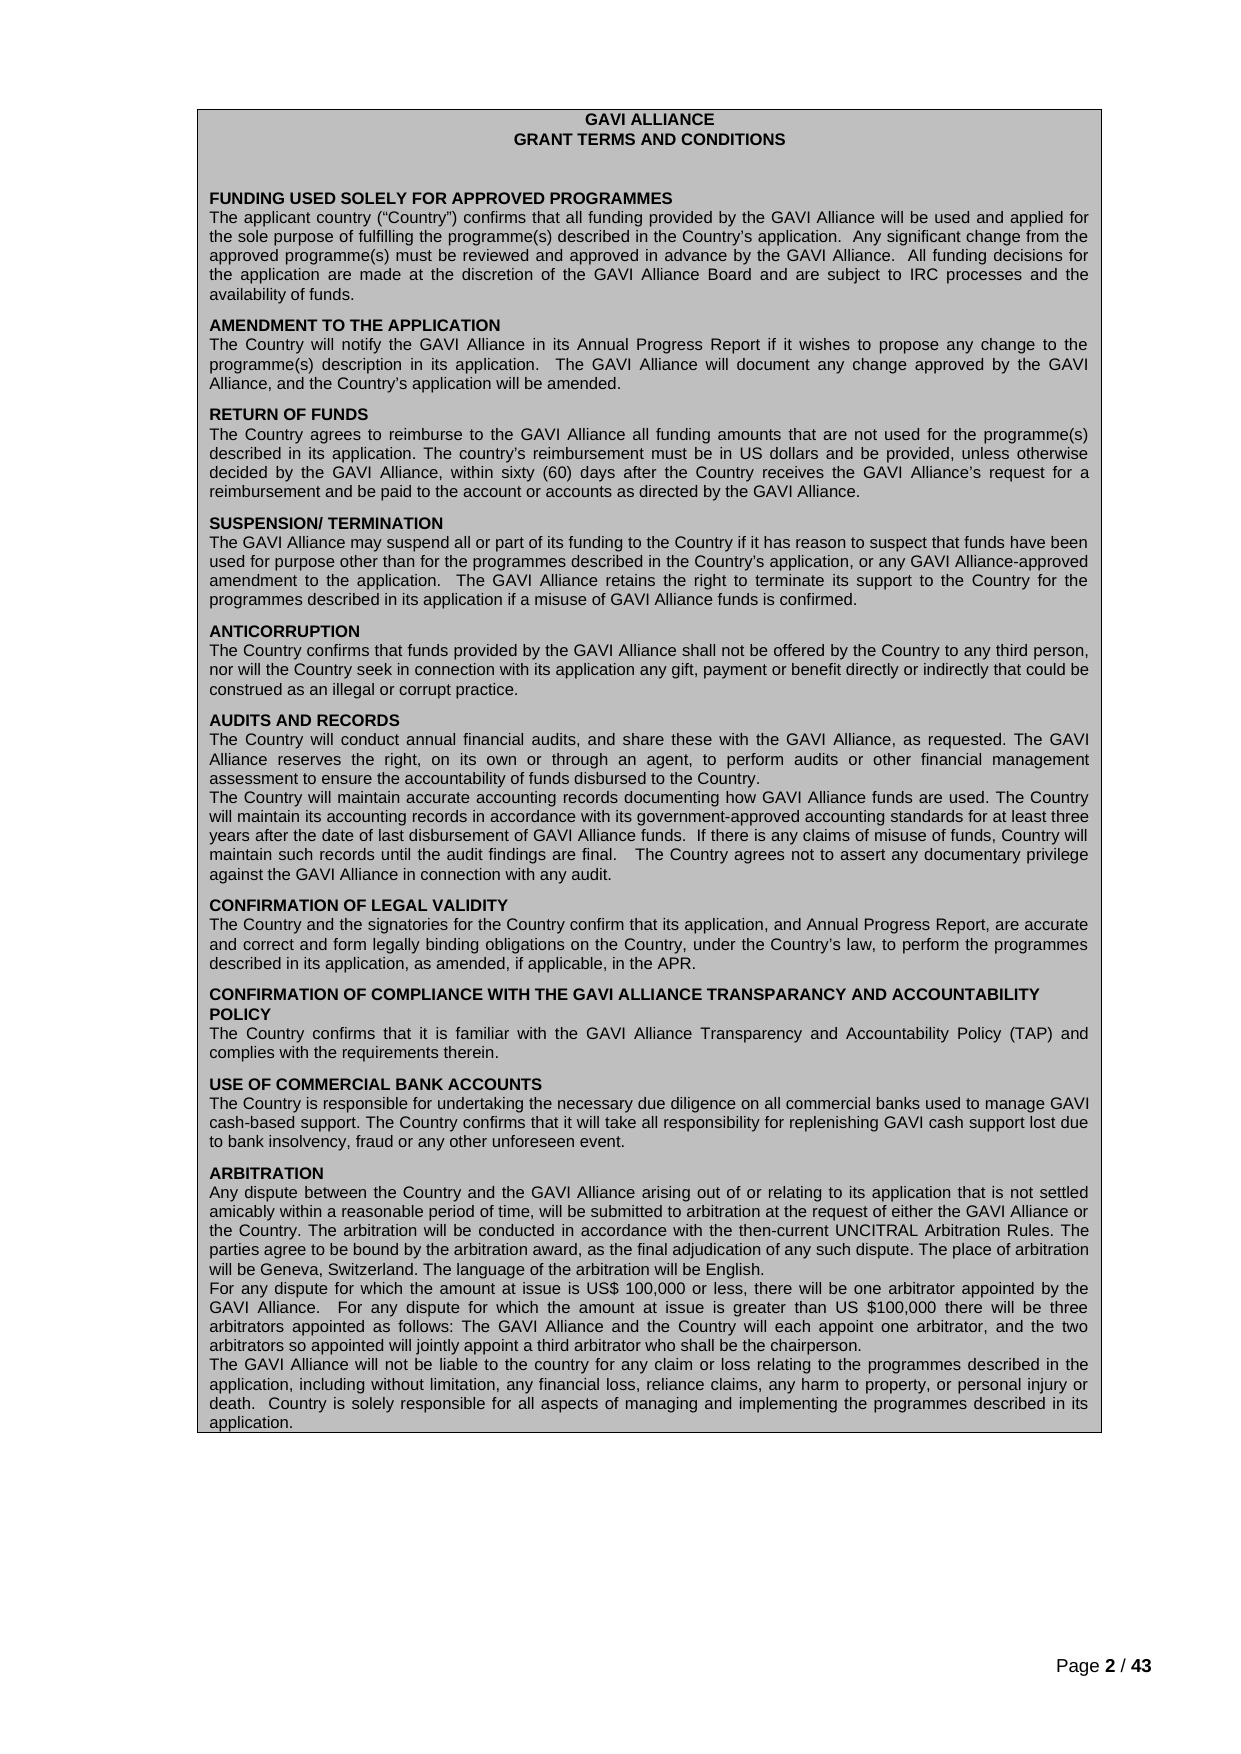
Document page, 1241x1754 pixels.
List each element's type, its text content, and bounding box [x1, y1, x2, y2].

table_header GAVI ALLIANCE GRANT TERMS AND CONDITIONS FUNDING USED SOLELY FOR APPROVED PROGRAMMES The applicant country (“Country”) confirms that all funding provided by the GAVI Alliance will be used and applied for the sole purpose of fulfilling the programme(s) described in the Country’s application. Any significant change from the approved programme(s) must be reviewed and approved in advance by the GAVI Alliance. All funding decisions for the application are made at the discretion of the GAVI Alliance Board and are subject to IRC processes and the availability of funds. AMENDMENT TO THE APPLICATION The Country will notify the GAVI Alliance in its Annual Progress Report if it wishes to propose any change to the programme(s) description in its application. The GAVI Alliance will document any change approved by the GAVI Alliance, and the Country’s application will be amended. RETURN OF FUNDS The Country agrees to reimburse to the GAVI Alliance all funding amounts that are not used for the programme(s) described in its application. The country’s reimbursement must be in US dollars and be provided, unless otherwise decided by the GAVI Alliance, within sixty (60) days after the Country receives the GAVI Alliance’s request for a reimbursement and be paid to the account or accounts as directed by the GAVI Alliance. SUSPENSION/ TERMINATION The GAVI Alliance may suspend all or part of its funding to the Country if it has reason to suspect that funds have been used for purpose other than for the programmes described in the Country’s application, or any GAVI Alliance-approved amendment to the application. The GAVI Alliance retains the right to terminate its support to the Country for the programmes described in its application if a misuse of GAVI Alliance funds is confirmed. ANTICORRUPTION The Country confirms that funds provided by the GAVI Alliance shall not be offered by the Country to any third person, nor will the Country seek in connection with its application any gift, payment or benefit directly or indirectly that could be construed as an illegal or corrupt practice. AUDITS AND RECORDS The Country will conduct annual financial audits, and share these with the GAVI Alliance, as requested. The GAVI Alliance reserves the right, on its own or through an agent, to perform audits or other financial management assessment to ensure the accountability of funds disbursed to the Country. The Country will maintain accurate accounting records documenting how GAVI Alliance funds are used. The Country will maintain its accounting records in accordance with its government-approved accounting standards for at least three years after the date of last disbursement of GAVI Alliance funds. If there is any claims of misuse of funds, Country will maintain such records until the audit findings are final. The Country agrees not to assert any documentary privilege against the GAVI Alliance in connection with any audit. CONFIRMATION OF LEGAL VALIDITY The Country and the signatories for the Country confirm that its application, and Annual Progress Report, are accurate and correct and form legally binding obligations on the Country, under the Country’s law, to perform the programmes described in its application, as amended, if applicable, in the APR. CONFIRMATION OF COMPLIANCE WITH THE GAVI ALLIANCE TRANSPARANCY AND ACCOUNTABILITY POLICY The Country confirms that it is familiar with the GAVI Alliance Transparency and Accountability Policy (TAP) and complies with the requirements therein. USE OF COMMERCIAL BANK ACCOUNTS The Country is responsible for undertaking the necessary due diligence on all commercial banks used to manage GAVI cash-based support. The Country confirms that it will take all responsibility for replenishing GAVI cash support lost due to bank insolvency, fraud or any other unforeseen event. ARBITRATION Any dispute between the Country and the GAVI Alliance arising out of or relating to its application that is not settled amicably within a reasonable period of time, will be submitted to arbitration at the request of either the GAVI Alliance or the Country. The arbitration will be conducted in accordance with the then-current UNCITRAL Arbitration Rules. The parties agree to be bound by the arbitration award, as the final adjudication of any such dispute. The place of arbitration will be Geneva, Switzerland. The language of the arbitration will be English. For any dispute for which the amount at issue is US$ 100,000 or less, there will be one arbitrator appointed by the GAVI Alliance. For any dispute for which the amount at issue is greater than US $100,000 there will be three arbitrators appointed as follows: The GAVI Alliance and the Country will each appoint one arbitrator, and the two arbitrators so appointed will jointly appoint a third arbitrator who shall be the chairperson. The GAVI Alliance will not be liable to the country for any claim or loss relating to the programmes described in the application, including without limitation, any financial loss, reliance claims, any harm to property, or personal injury or death. Country is solely responsible for all aspects of managing and implementing the programmes described in its application. [198, 110, 1101, 1432]
